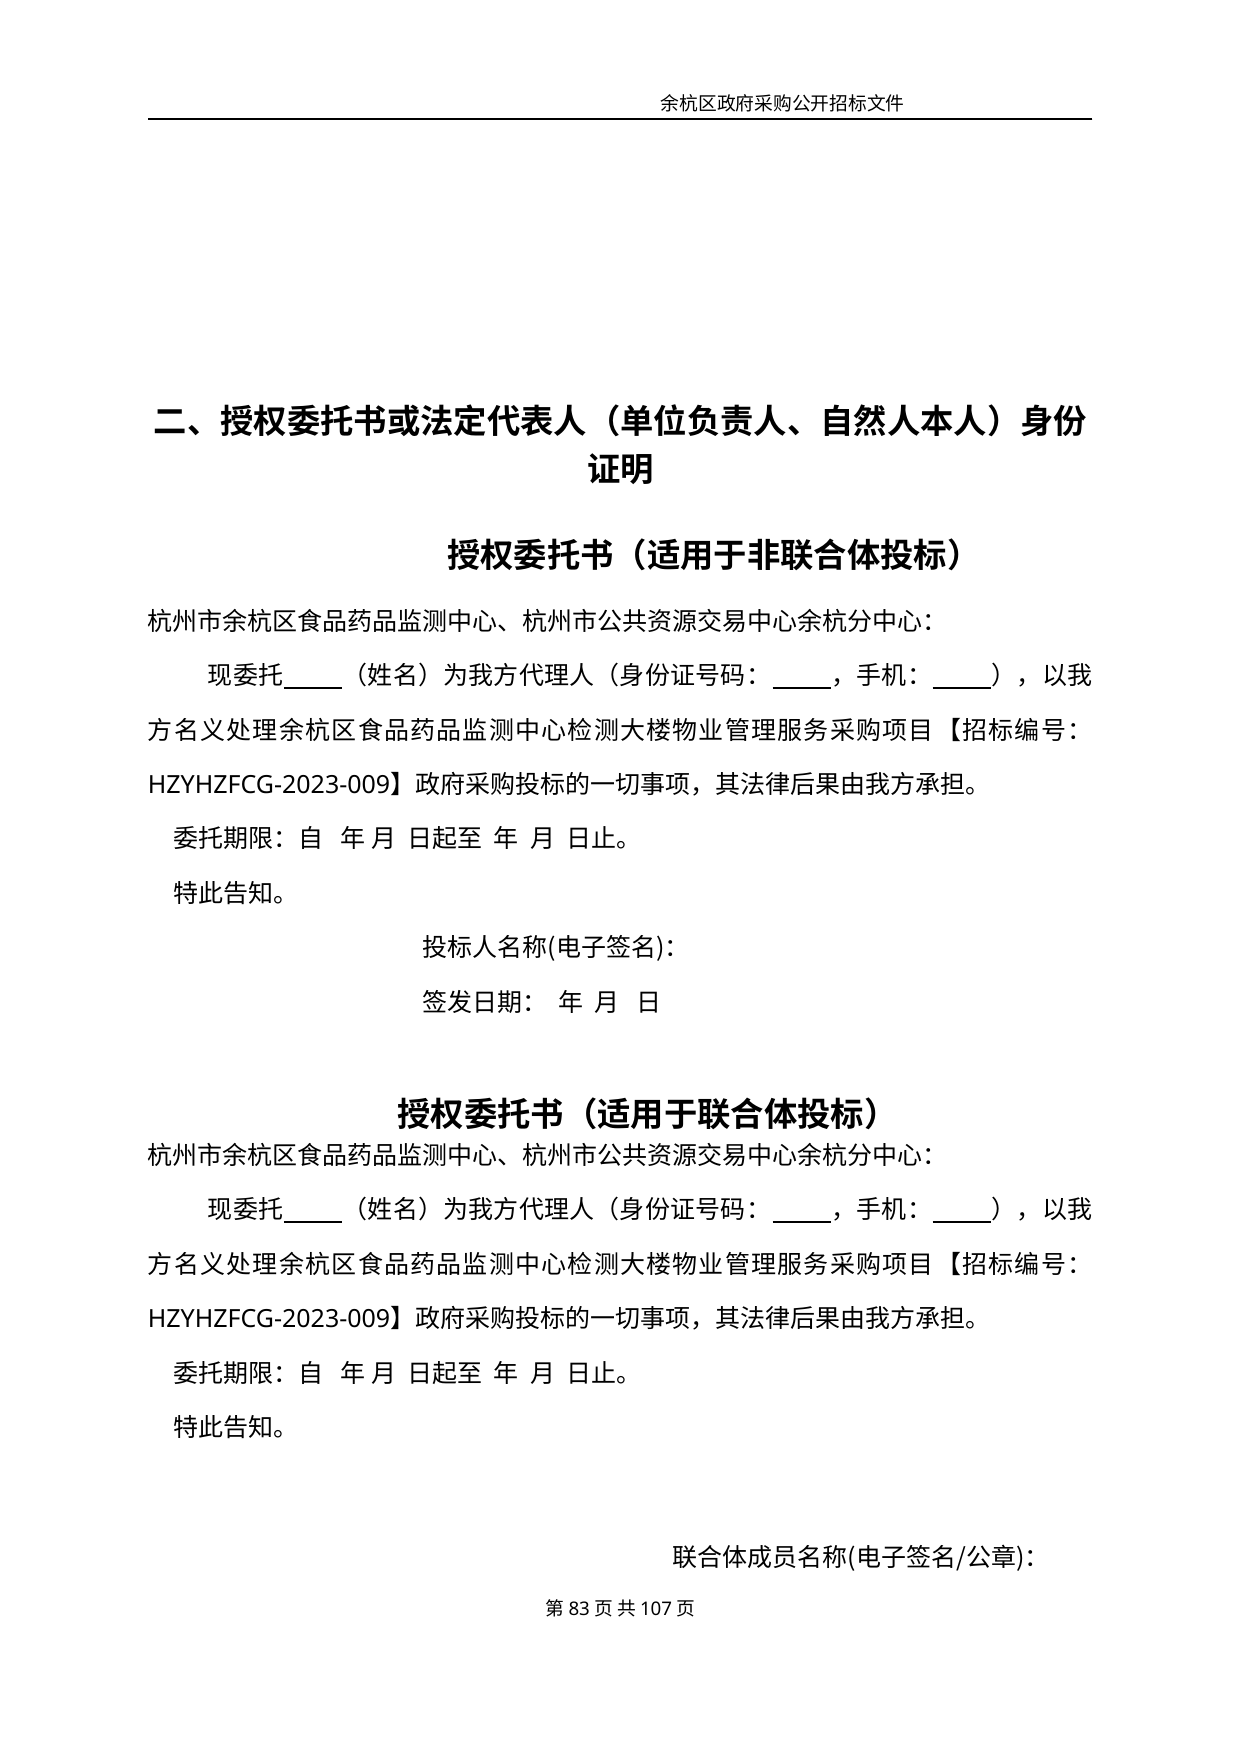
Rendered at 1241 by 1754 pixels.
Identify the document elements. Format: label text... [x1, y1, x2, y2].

text 委托期限：自 年 月 日起至 年 月 日止。 [148, 1353, 1092, 1389]
text 现委托 （姓名）为我方代理人（身份证号码： ，手机： ），以我方名义处理余杭区食品药品监测中心检测大楼物业管理服务采购项目【招标编号：HZYHZFCG-2023-009】政府采购投标的一切事项，其法律后果由我方承担。 [148, 1190, 1092, 1335]
text 签发日期： 年 月 日 [148, 982, 1092, 1018]
text 授权委托书（适用于联合体投标） [148, 1087, 1092, 1136]
text 杭州市余杭区食品药品监测中心、杭州市公共资源交易中心余杭分中心： [148, 601, 1092, 638]
text 杭州市余杭区食品药品监测中心、杭州市公共资源交易中心余杭分中心： [148, 1136, 1092, 1172]
text 委托期限：自 年 月 日起至 年 月 日止。 [148, 819, 1092, 855]
text 特此告知。 [148, 1407, 1092, 1444]
text 二、授权委托书或法定代表人（单位负责人、自然人本人）身份证明 [148, 395, 1092, 491]
text 投标人名称(电子签名)： [148, 928, 1092, 964]
text 联合体成员名称(电子签名/公章)： [148, 1537, 1092, 1573]
text 现委托 （姓名）为我方代理人（身份证号码： ，手机： ），以我方名义处理余杭区食品药品监测中心检测大楼物业管理服务采购项目【招标编号：HZYHZFCG-2023-009】政府采购投标的一切事项，其法律后果由我方承担。 [148, 656, 1092, 801]
text 授权委托书（适用于非联合体投标） [148, 529, 1092, 577]
text 特此告知。 [148, 873, 1092, 909]
